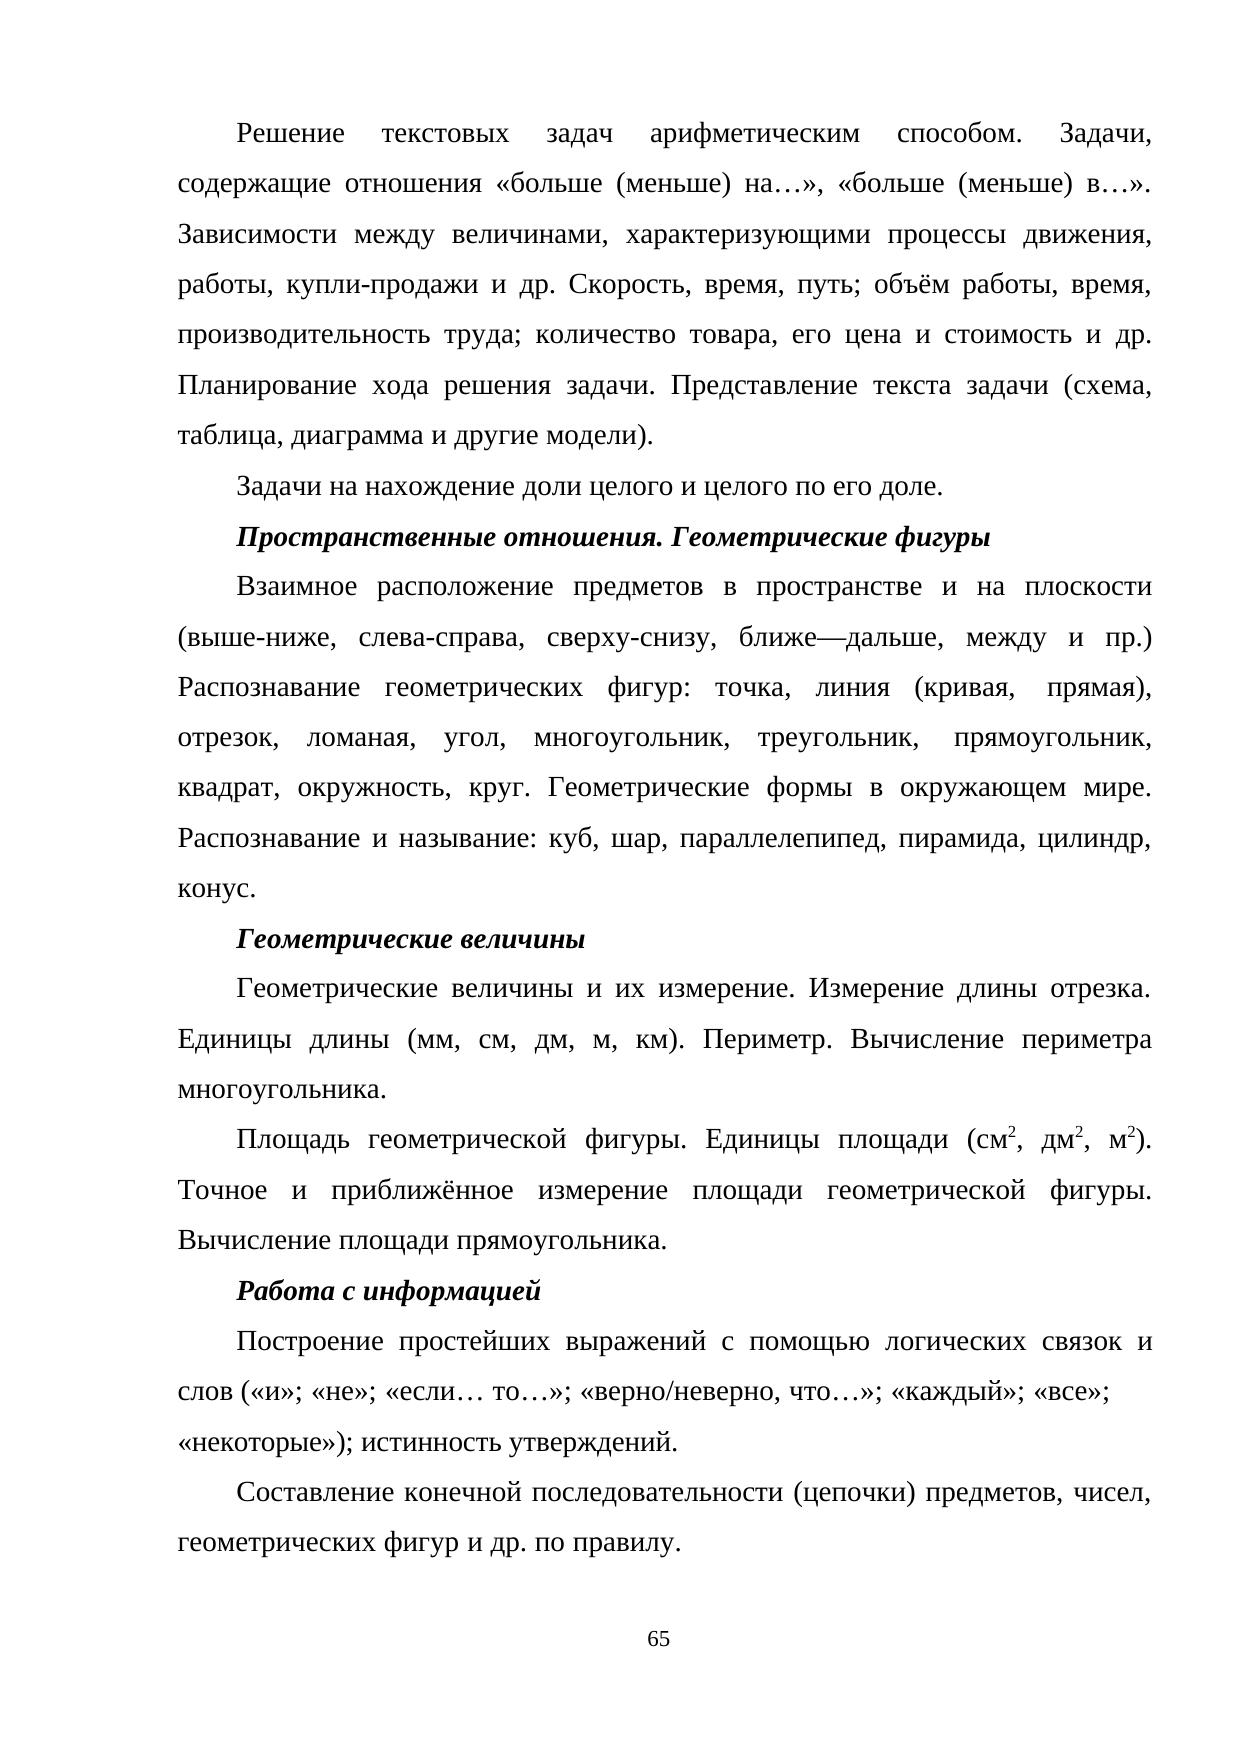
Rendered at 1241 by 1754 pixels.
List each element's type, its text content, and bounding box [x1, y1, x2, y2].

text «некоторые»); истинность утверждений. [177, 1424, 1228, 1457]
text Построение простейших выражений с помощью логических связок и слов («и»; «не»; «если… то…»; «верно/неверно, что…»; «каждый»; «все»; [177, 1323, 1153, 1407]
subtitle Геометрические величины [236, 921, 1228, 955]
subtitle Работа с информацией [236, 1273, 1228, 1307]
text Геометрические величины и их измерение. Измерение длины отрезка. Единицы длины (мм, см, дм, м, км). Периметр. Вычисление периметра многоугольника. [177, 971, 1152, 1105]
text Задачи на нахождение доли целого и целого по его доле. [236, 468, 1228, 501]
text Решение текстовых задач арифметическим способом. Задачи, содержащие отношения «больше (меньше) на…», «больше (меньше) в…». Зависимости между величинами, характеризующими процессы движения, работы, купли-продажи и др. Скорость, время, путь; объём работы, время, производительность труда; количество товара, его цена и стоимость и др. Планирование хода решения задачи. Представление текста задачи (схема, таблица, диаграмма и другие модели). [177, 115, 1152, 451]
text Взаимное расположение предметов в пространстве и на плоскости (выше-ниже, слева-справа, сверху-снизу, ближе—дальше, между и пр.) Распознавание геометрических фигур: точка, линия (кривая, прямая), отрезок, ломаная, угол, многоугольник, треугольник, прямоугольник, квадрат, окружность, круг. Геометрические формы в окружающем мире. Распознавание и называние: куб, шар, параллелепипед, пирамида, цилиндр, конус. [177, 568, 1152, 904]
text Площадь геометрической фигуры. Единицы площади (см2, дм2, м2). Точное и приближённое измерение площади геометрической фигуры. Вычисление площади прямоугольника. [177, 1122, 1152, 1256]
text Составление конечной последовательности (цепочки) предметов, чисел, геометрических фигур и др. по правилу. [177, 1474, 1152, 1558]
subtitle Пространственные отношения. Геометрические фигуры [236, 519, 1228, 552]
